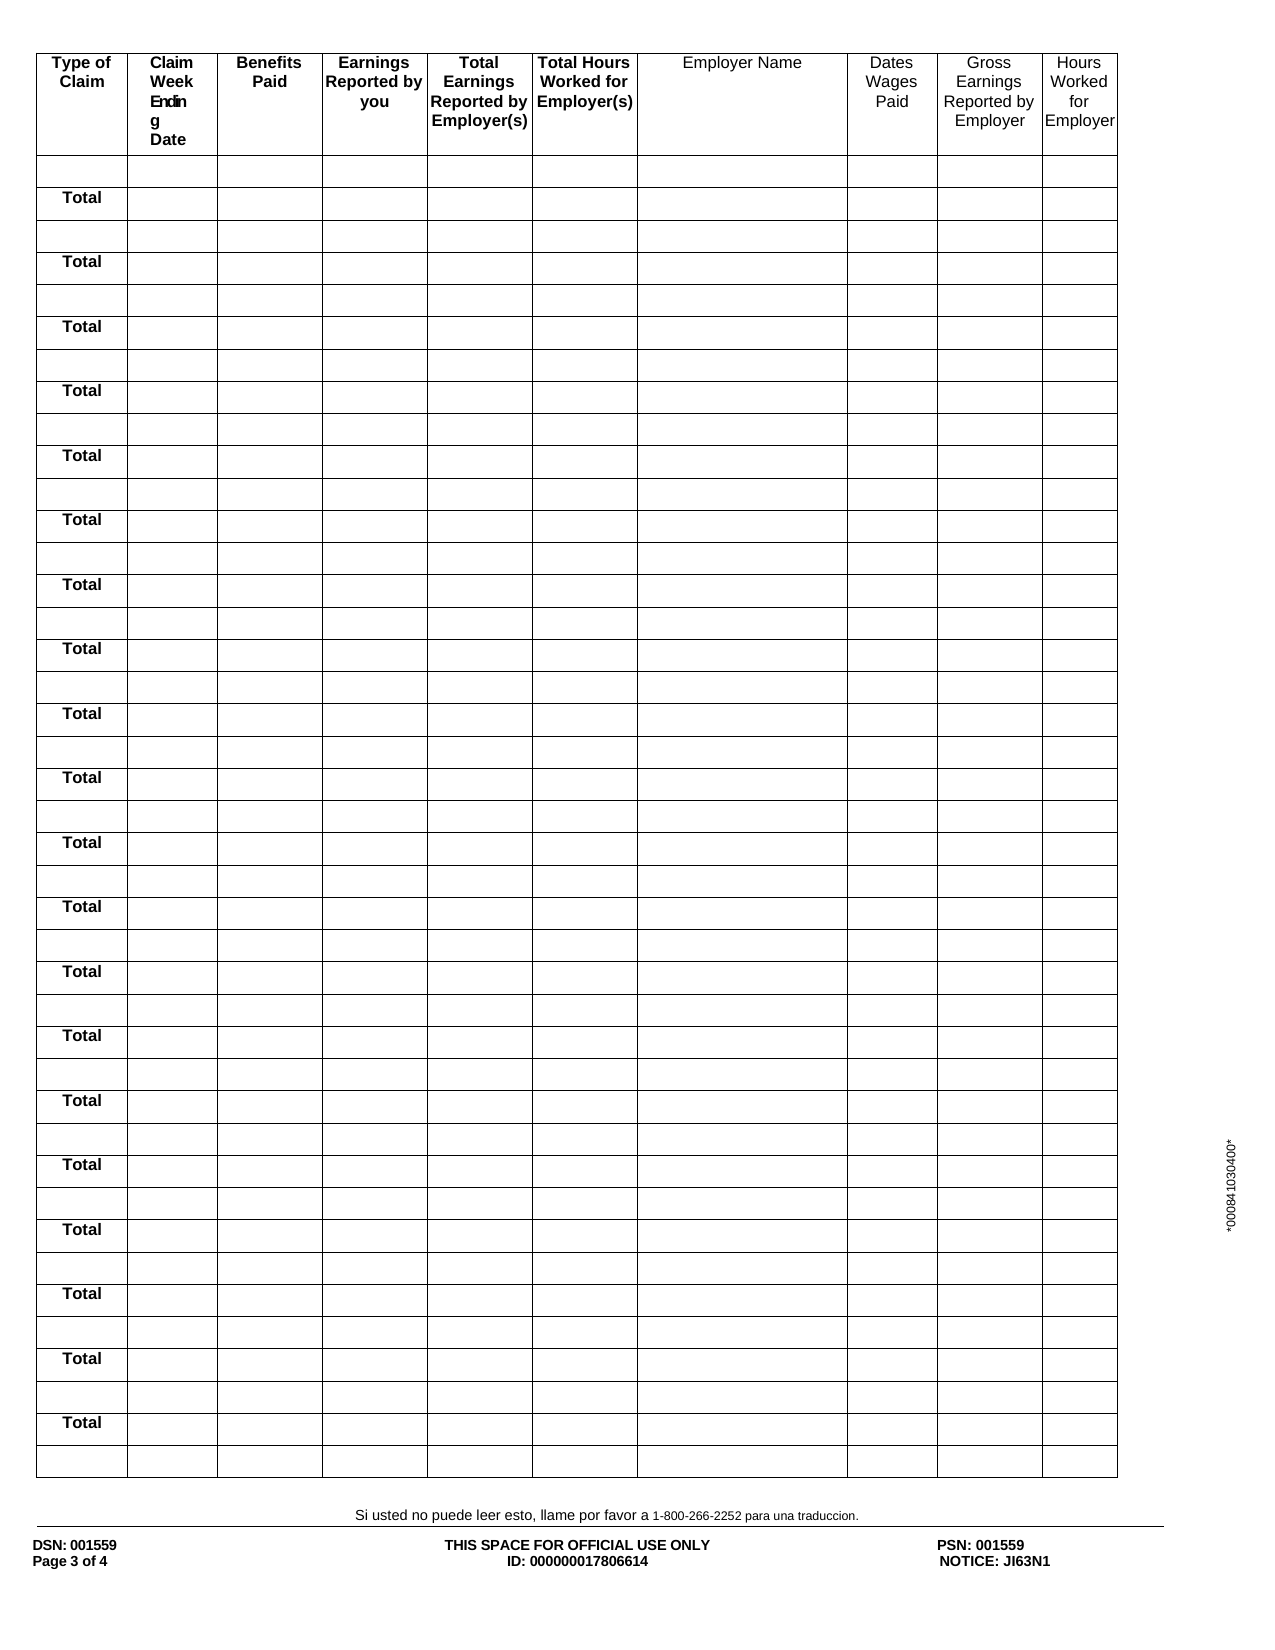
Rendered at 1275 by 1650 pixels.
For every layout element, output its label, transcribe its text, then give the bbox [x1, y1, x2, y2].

table_cell [638, 479, 847, 509]
table_cell Total [37, 1091, 127, 1122]
table_cell [1043, 640, 1117, 671]
table_cell [638, 833, 847, 864]
table_cell [428, 962, 532, 993]
table_cell [938, 1124, 1042, 1154]
table_cell [1043, 962, 1117, 993]
table_cell [1043, 479, 1117, 509]
table_cell [128, 221, 217, 251]
table_cell [428, 285, 532, 316]
table_cell [1043, 221, 1117, 251]
table_cell [323, 382, 427, 413]
table_cell [218, 479, 322, 509]
table_cell [428, 1382, 532, 1412]
table_cell Total [37, 898, 127, 929]
table_cell [218, 350, 322, 381]
table_cell [638, 704, 847, 736]
table_cell Total [37, 1220, 127, 1251]
table_cell [638, 672, 847, 703]
table_cell [128, 1382, 217, 1412]
table_cell [128, 479, 217, 509]
table_cell [428, 737, 532, 767]
table_cell [128, 1253, 217, 1283]
table_cell [323, 479, 427, 509]
table_cell [848, 1349, 937, 1381]
table_cell [1043, 833, 1117, 864]
table_cell [37, 1382, 127, 1412]
table_cell [128, 446, 217, 477]
table_cell [638, 1027, 847, 1058]
table_cell [1043, 317, 1117, 348]
table_cell [218, 414, 322, 445]
table_cell [428, 543, 532, 574]
table_cell [1043, 414, 1117, 445]
table_cell [218, 769, 322, 800]
table_cell [37, 672, 127, 703]
table_cell [848, 608, 937, 638]
table_cell Total [37, 511, 127, 542]
table_cell [848, 1124, 937, 1154]
table_cell [323, 1285, 427, 1316]
table_cell [1043, 253, 1117, 284]
table_cell [938, 1414, 1042, 1445]
table_cell [428, 1091, 532, 1122]
table_cell [848, 1317, 937, 1348]
table_cell [428, 446, 532, 477]
table_cell [638, 1446, 847, 1477]
table_cell [128, 414, 217, 445]
table_cell [1043, 672, 1117, 703]
table_cell [533, 704, 637, 736]
table_cell [638, 1124, 847, 1154]
table_cell [638, 1349, 847, 1381]
table_cell [533, 1382, 637, 1412]
table_cell [533, 608, 637, 638]
table_cell [323, 1446, 427, 1477]
table_cell [938, 575, 1042, 606]
table_header Type of Claim [37, 54, 127, 155]
table_cell [638, 446, 847, 477]
table_cell [938, 1382, 1042, 1412]
table_cell [1043, 1446, 1117, 1477]
table_cell [128, 1446, 217, 1477]
table_cell [218, 221, 322, 251]
table_cell [128, 1414, 217, 1445]
table_cell Total [37, 1414, 127, 1445]
table_cell [533, 1188, 637, 1219]
table_cell [218, 995, 322, 1026]
table_cell [1043, 156, 1117, 187]
table_header Gross Earnings Reported by Employer [938, 54, 1042, 155]
table_cell [938, 930, 1042, 961]
table_cell Total [37, 1027, 127, 1058]
table_cell [128, 672, 217, 703]
table_cell [37, 737, 127, 767]
table_header Benefits Paid [218, 54, 322, 155]
table_header Dates Wages Paid [848, 54, 937, 155]
table_cell [428, 1188, 532, 1219]
table_cell [218, 1059, 322, 1090]
table_cell [323, 446, 427, 477]
table_cell [533, 350, 637, 381]
table_cell [323, 1414, 427, 1445]
table_cell [638, 285, 847, 316]
table_cell [938, 1220, 1042, 1251]
table_cell [533, 1027, 637, 1058]
text DSN: 001559 THIS SPACE FOR OFFICIAL USE ONLY PSN: 001559 [32, 1538, 1128, 1553]
table_cell [428, 608, 532, 638]
table_cell [218, 1414, 322, 1445]
table_cell [428, 833, 532, 864]
table_cell [638, 1220, 847, 1251]
table_cell [323, 769, 427, 800]
table_cell [533, 1414, 637, 1445]
table_cell [1043, 995, 1117, 1026]
table_cell [533, 769, 637, 800]
table_cell [128, 1059, 217, 1090]
table_cell [428, 866, 532, 896]
table_cell [37, 543, 127, 574]
table_cell [848, 866, 937, 896]
table_cell [638, 1059, 847, 1090]
table_cell [428, 1220, 532, 1251]
table_cell [428, 253, 532, 284]
table_cell [323, 221, 427, 251]
table_cell [128, 382, 217, 413]
table_cell [938, 608, 1042, 638]
table_cell [848, 1027, 937, 1058]
table_cell [218, 801, 322, 832]
table_cell [128, 1317, 217, 1348]
table_cell Total [37, 188, 127, 219]
table_cell [938, 640, 1042, 671]
table_cell [1043, 1124, 1117, 1154]
table_cell [848, 221, 937, 251]
table_cell [37, 285, 127, 316]
table_cell [428, 511, 532, 542]
table_cell [218, 898, 322, 929]
table_cell [128, 1124, 217, 1154]
table_cell [638, 1156, 847, 1187]
table_cell [848, 769, 937, 800]
table_cell [128, 898, 217, 929]
table_cell [938, 156, 1042, 187]
table_cell [218, 511, 322, 542]
table_cell [638, 1317, 847, 1348]
table_cell [128, 1027, 217, 1058]
table_cell [128, 737, 217, 767]
table_cell [323, 350, 427, 381]
table_cell [323, 866, 427, 896]
table_cell [533, 1285, 637, 1316]
table_cell [323, 672, 427, 703]
table_cell [533, 737, 637, 767]
table_cell [1043, 1285, 1117, 1316]
table_cell [938, 221, 1042, 251]
table_cell [323, 833, 427, 864]
table_cell [128, 285, 217, 316]
table_cell [218, 1188, 322, 1219]
table_header Total Hours Worked for Employer(s) [533, 54, 637, 155]
table_header Hours Worked for Employer [1043, 54, 1117, 155]
table_cell [323, 156, 427, 187]
table_cell [1043, 801, 1117, 832]
table_cell [1043, 1220, 1117, 1251]
table_cell [428, 1156, 532, 1187]
table_cell [848, 704, 937, 736]
table_cell [37, 1446, 127, 1477]
table_cell [533, 1156, 637, 1187]
table_cell [638, 543, 847, 574]
table_cell [428, 575, 532, 606]
table_cell [428, 188, 532, 219]
table_cell [128, 1091, 217, 1122]
table_cell [37, 1059, 127, 1090]
table_cell [37, 156, 127, 187]
table_cell [1043, 1253, 1117, 1283]
table_cell [533, 253, 637, 284]
table_cell [428, 1285, 532, 1316]
table_cell [848, 1285, 937, 1316]
table_cell [128, 543, 217, 574]
table_cell [533, 1220, 637, 1251]
table_cell [1043, 704, 1117, 736]
table_cell [323, 898, 427, 929]
table_cell [37, 866, 127, 896]
table_cell [128, 511, 217, 542]
table_cell [37, 801, 127, 832]
table_cell [638, 1285, 847, 1316]
table_header Claim Week Ending Date [128, 54, 217, 155]
table_cell [428, 1059, 532, 1090]
table_cell [218, 704, 322, 736]
table_cell [533, 382, 637, 413]
table_cell [848, 1382, 937, 1412]
table_cell Total [37, 962, 127, 993]
table_cell [323, 188, 427, 219]
table_cell [638, 1382, 847, 1412]
table_cell [638, 898, 847, 929]
table_cell [533, 1349, 637, 1381]
table_cell Total [37, 382, 127, 413]
table_cell [938, 995, 1042, 1026]
table_cell [218, 962, 322, 993]
table_cell [37, 1253, 127, 1283]
table_cell [37, 995, 127, 1026]
table_cell [638, 188, 847, 219]
table_cell [638, 995, 847, 1026]
table_cell [938, 769, 1042, 800]
table_cell [323, 962, 427, 993]
table_cell [1043, 1059, 1117, 1090]
table_cell [218, 1317, 322, 1348]
table_cell [638, 317, 847, 348]
table_cell [323, 1188, 427, 1219]
table_cell [533, 188, 637, 219]
table_cell [848, 188, 937, 219]
table_cell [938, 446, 1042, 477]
table_cell [938, 1446, 1042, 1477]
table_cell [128, 188, 217, 219]
table_cell [938, 285, 1042, 316]
table_cell [218, 672, 322, 703]
table_cell [323, 317, 427, 348]
table_cell [938, 962, 1042, 993]
table_cell [533, 1059, 637, 1090]
table_cell [533, 801, 637, 832]
table_cell [533, 1446, 637, 1477]
table_cell [848, 446, 937, 477]
table_cell [533, 511, 637, 542]
table_cell [938, 1188, 1042, 1219]
table_cell [428, 769, 532, 800]
table_cell [533, 995, 637, 1026]
table_cell [323, 1317, 427, 1348]
table_cell [848, 1446, 937, 1477]
table_cell [1043, 1156, 1117, 1187]
table_cell [533, 479, 637, 509]
table_cell Total [37, 833, 127, 864]
table_cell [938, 1027, 1042, 1058]
table_cell [533, 317, 637, 348]
table_cell [218, 608, 322, 638]
table_cell [428, 1349, 532, 1381]
table_cell [323, 1349, 427, 1381]
table_cell [638, 156, 847, 187]
table_cell [848, 382, 937, 413]
table_cell [1043, 608, 1117, 638]
table_cell [1043, 188, 1117, 219]
table_cell [323, 1382, 427, 1412]
table_cell [323, 995, 427, 1026]
table_cell [128, 930, 217, 961]
table_cell [848, 1188, 937, 1219]
table_cell [848, 414, 937, 445]
table_cell [848, 737, 937, 767]
table_cell [128, 608, 217, 638]
table_cell [218, 285, 322, 316]
table_cell [938, 188, 1042, 219]
table_cell [37, 221, 127, 251]
table_cell [218, 1446, 322, 1477]
table_cell [533, 1124, 637, 1154]
table_cell [533, 833, 637, 864]
table_cell [128, 575, 217, 606]
table_cell [938, 898, 1042, 929]
table_cell [128, 833, 217, 864]
table_cell [848, 575, 937, 606]
table_cell [938, 317, 1042, 348]
table_cell [1043, 285, 1117, 316]
table_cell [848, 801, 937, 832]
table_cell [128, 801, 217, 832]
table_cell [938, 1091, 1042, 1122]
table_cell [428, 1446, 532, 1477]
table_cell [1043, 1349, 1117, 1381]
table_cell [638, 1091, 847, 1122]
table_cell [848, 253, 937, 284]
table_cell [218, 317, 322, 348]
table_cell [218, 188, 322, 219]
table_cell [428, 221, 532, 251]
table_cell [323, 1156, 427, 1187]
table_cell [1043, 930, 1117, 961]
table_cell [938, 801, 1042, 832]
table_cell [218, 1156, 322, 1187]
table_cell [1043, 511, 1117, 542]
table_cell [323, 543, 427, 574]
table_cell [848, 543, 937, 574]
table_cell Total [37, 1156, 127, 1187]
table_cell [533, 221, 637, 251]
table_cell [128, 769, 217, 800]
table_header Earnings Reported by you [323, 54, 427, 155]
table_cell [323, 511, 427, 542]
table_cell [218, 640, 322, 671]
table_cell [938, 672, 1042, 703]
table_cell [533, 1091, 637, 1122]
table_cell [428, 672, 532, 703]
table_cell [848, 350, 937, 381]
table_cell [428, 704, 532, 736]
table_cell [128, 866, 217, 896]
table_cell [323, 285, 427, 316]
table_cell [428, 414, 532, 445]
table_cell [638, 1188, 847, 1219]
table_cell [638, 801, 847, 832]
table_cell [638, 382, 847, 413]
table_cell [638, 608, 847, 638]
table_cell [428, 1253, 532, 1283]
table_cell [1043, 543, 1117, 574]
table_cell [848, 898, 937, 929]
table_cell Total [37, 575, 127, 606]
table_cell [938, 1349, 1042, 1381]
table_cell [323, 737, 427, 767]
table_cell [638, 414, 847, 445]
table_cell [323, 608, 427, 638]
table_cell [218, 1253, 322, 1283]
table_cell [218, 1124, 322, 1154]
table_cell [938, 414, 1042, 445]
table_cell [938, 737, 1042, 767]
table_cell [323, 640, 427, 671]
table_cell [533, 962, 637, 993]
table_cell [938, 1253, 1042, 1283]
table_cell Total [37, 317, 127, 348]
table_cell [37, 479, 127, 509]
table_cell [428, 1027, 532, 1058]
table_cell [128, 317, 217, 348]
table_cell [533, 1253, 637, 1283]
table_cell [37, 414, 127, 445]
table_cell [428, 350, 532, 381]
table_cell [938, 350, 1042, 381]
table_cell [428, 382, 532, 413]
table_cell [323, 414, 427, 445]
table_cell [428, 1414, 532, 1445]
table_cell [533, 866, 637, 896]
table_cell [128, 995, 217, 1026]
table_cell [1043, 1091, 1117, 1122]
table_cell [218, 930, 322, 961]
table_cell Total [37, 253, 127, 284]
table_cell [218, 156, 322, 187]
table_cell Total [37, 769, 127, 800]
table_cell [938, 511, 1042, 542]
table_cell [37, 1124, 127, 1154]
table_cell [1043, 575, 1117, 606]
table_cell [323, 1253, 427, 1283]
table_cell [638, 253, 847, 284]
table_cell [218, 1027, 322, 1058]
table_cell [533, 414, 637, 445]
table_cell [218, 543, 322, 574]
text Page 3 of 4 ID: 000000017806614 NOTICE: JI63N1 [32, 1553, 1128, 1570]
table_cell [1043, 1188, 1117, 1219]
table_cell [128, 704, 217, 736]
table_cell [848, 1091, 937, 1122]
table_cell [848, 285, 937, 316]
table_cell [848, 317, 937, 348]
table_cell [428, 930, 532, 961]
table_cell [323, 253, 427, 284]
table_cell [533, 285, 637, 316]
table_cell [428, 479, 532, 509]
table_cell Total [37, 640, 127, 671]
table_cell [938, 479, 1042, 509]
table_cell [638, 575, 847, 606]
table_cell [938, 382, 1042, 413]
table_cell [37, 1317, 127, 1348]
table_header Employer Name [638, 54, 847, 155]
table_cell [428, 801, 532, 832]
table_cell [323, 1220, 427, 1251]
table_cell [128, 1220, 217, 1251]
table_cell [848, 1156, 937, 1187]
table_cell [218, 1220, 322, 1251]
table_cell [128, 253, 217, 284]
table_cell [638, 737, 847, 767]
table_cell [323, 1124, 427, 1154]
table_cell [848, 833, 937, 864]
table_cell Total [37, 1349, 127, 1381]
table_cell [848, 1220, 937, 1251]
table_cell [37, 1188, 127, 1219]
table_cell [938, 1317, 1042, 1348]
table_cell [638, 962, 847, 993]
table_cell [533, 672, 637, 703]
table_cell [428, 898, 532, 929]
table_header Total Earnings Reported by Employer(s) [428, 54, 532, 155]
table_cell [428, 1317, 532, 1348]
table_cell [323, 801, 427, 832]
table_cell [128, 156, 217, 187]
table_cell [533, 575, 637, 606]
table_cell [323, 1059, 427, 1090]
table_cell [848, 156, 937, 187]
table_cell [638, 640, 847, 671]
table_cell [938, 833, 1042, 864]
table_cell [848, 511, 937, 542]
table_cell [428, 156, 532, 187]
table_cell [128, 1349, 217, 1381]
table_cell [938, 866, 1042, 896]
table_cell [848, 995, 937, 1026]
table_cell [1043, 898, 1117, 929]
table_cell Total [37, 446, 127, 477]
table_cell [323, 930, 427, 961]
table_cell [218, 833, 322, 864]
table_cell [938, 704, 1042, 736]
table_cell [938, 1156, 1042, 1187]
table_cell [218, 1382, 322, 1412]
table_cell [218, 737, 322, 767]
table_cell [848, 930, 937, 961]
table_cell Total [37, 704, 127, 736]
table_cell [128, 350, 217, 381]
table_cell [128, 1188, 217, 1219]
table_cell [848, 672, 937, 703]
table_cell [1043, 350, 1117, 381]
table_cell [938, 543, 1042, 574]
table_cell [1043, 866, 1117, 896]
table_cell [428, 1124, 532, 1154]
table_cell [848, 1059, 937, 1090]
table_cell [1043, 737, 1117, 767]
table_cell [37, 350, 127, 381]
table_cell [428, 995, 532, 1026]
table_cell [638, 866, 847, 896]
table_cell [428, 640, 532, 671]
table_cell [638, 1253, 847, 1283]
table_cell [218, 382, 322, 413]
table_cell [218, 1091, 322, 1122]
table_cell [1043, 1027, 1117, 1058]
table_cell [533, 1317, 637, 1348]
table_cell [638, 930, 847, 961]
table_cell [128, 1285, 217, 1316]
table_cell [218, 253, 322, 284]
table_cell [533, 898, 637, 929]
table_cell [323, 1027, 427, 1058]
table_cell [218, 866, 322, 896]
table_cell [1043, 382, 1117, 413]
table_cell [128, 640, 217, 671]
table_cell [848, 640, 937, 671]
table_cell [638, 350, 847, 381]
table_cell [638, 769, 847, 800]
table_cell [848, 1253, 937, 1283]
table_cell [938, 1059, 1042, 1090]
table_cell [218, 446, 322, 477]
table_cell [218, 1349, 322, 1381]
table_cell [638, 1414, 847, 1445]
table_cell [323, 1091, 427, 1122]
table_cell [533, 543, 637, 574]
table_cell [533, 930, 637, 961]
text Si usted no puede leer esto, llame por favor a 1-800-266-2252 para una traduccion. [355, 1506, 1128, 1523]
table_cell [323, 704, 427, 736]
table_cell [218, 1285, 322, 1316]
table_cell [37, 930, 127, 961]
table_cell Total [37, 1285, 127, 1316]
table_cell [218, 575, 322, 606]
table_cell [1043, 1414, 1117, 1445]
table_cell [848, 1414, 937, 1445]
table_cell [1043, 1382, 1117, 1412]
table_cell [533, 156, 637, 187]
table_cell [37, 608, 127, 638]
table_cell [1043, 1317, 1117, 1348]
table_cell [533, 640, 637, 671]
table_cell [533, 446, 637, 477]
table_cell [848, 479, 937, 509]
table_cell [1043, 446, 1117, 477]
table_cell [638, 511, 847, 542]
table_cell [323, 575, 427, 606]
table_cell [128, 1156, 217, 1187]
table_cell [638, 221, 847, 251]
table_cell [938, 253, 1042, 284]
table_cell [128, 962, 217, 993]
table_cell [848, 962, 937, 993]
table_cell [1043, 769, 1117, 800]
table_cell [428, 317, 532, 348]
table_cell [938, 1285, 1042, 1316]
